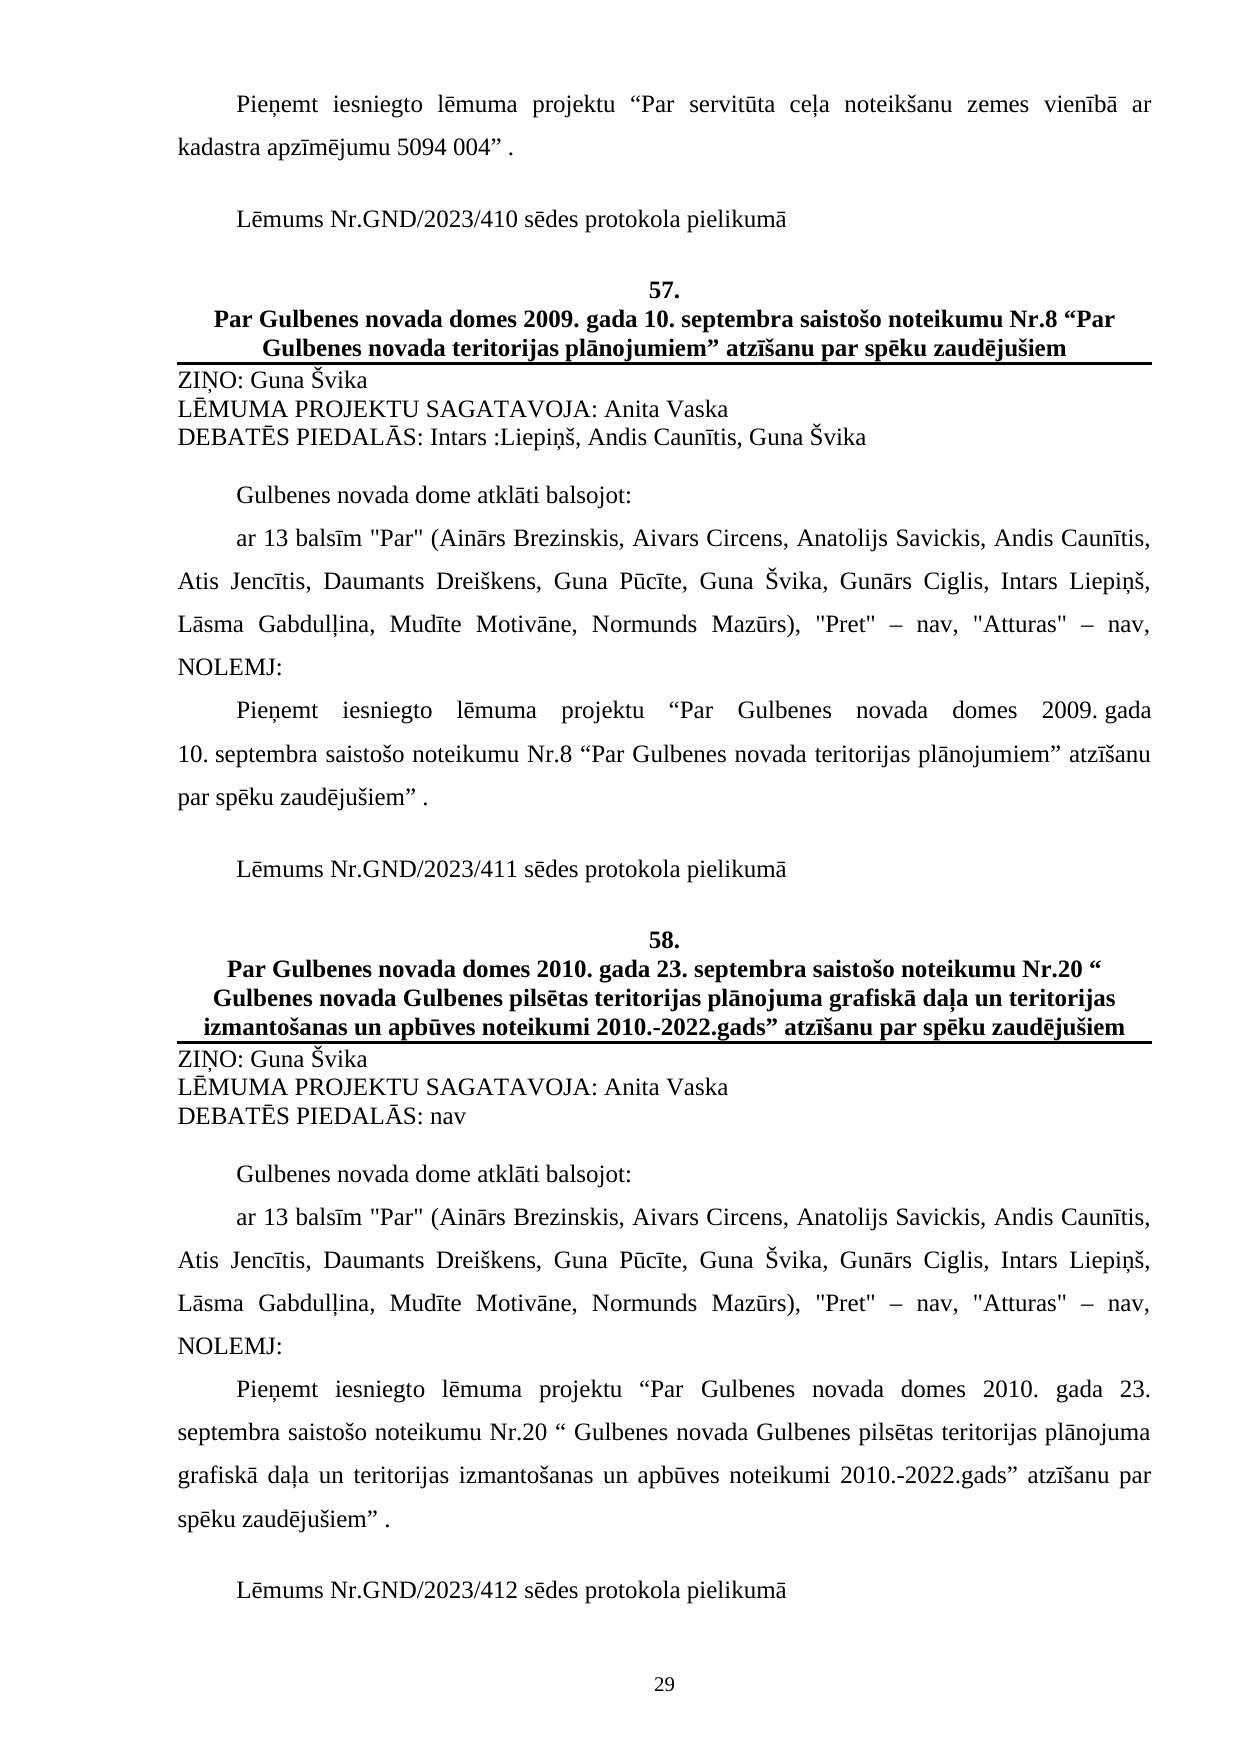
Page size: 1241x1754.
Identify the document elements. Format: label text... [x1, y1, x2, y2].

text Par Gulbenes novada domes 2009. gada 10. septembra saistošo noteikumu Nr.8 “Par Gulbenes novada teritorijas plānojumiem” atzīšanu par spēku zaudējušiem [177, 304, 1152, 362]
text 57. [177, 276, 1152, 304]
text Par Gulbenes novada domes 2010. gada 23. septembra saistošo noteikumu Nr.20 “ Gulbenes novada Gulbenes pilsētas teritorijas plānojuma grafiskā daļa un teritorijas izmantošanas un apbūves noteikumi 2010.-2022.gads” atzīšanu par spēku zaudējušiem [177, 954, 1152, 1041]
text ZIŅO: Guna Švika [177, 365, 1152, 394]
text Gulbenes novada dome atklāti balsojot: [177, 480, 1152, 509]
text LĒMUMA PROJEKTU SAGATAVOJA: Anita Vaska [177, 394, 1152, 422]
text Lēmums Nr.GND/2023/410 sēdes protokola pielikumā [177, 204, 1152, 232]
text 58. [177, 926, 1152, 954]
text Pieņemt iesniegto lēmuma projektu “Par servitūta ceļa noteikšanu zemes vienībā ar kadastra apzīmējumu 5094 004” . [177, 89, 1152, 161]
text Pieņemt iesniegto lēmuma projektu “Par Gulbenes novada domes 2009. gada 10. septembra saistošo noteikumu Nr.8 “Par Gulbenes novada teritorijas plānojumiem” atzīšanu par spēku zaudējušiem” . [177, 696, 1152, 811]
text Lēmums Nr.GND/2023/411 sēdes protokola pielikumā [177, 854, 1152, 882]
text ZIŅO: Guna Švika [177, 1044, 1152, 1072]
text DEBATĒS PIEDALĀS: nav [177, 1101, 1152, 1130]
text DEBATĒS PIEDALĀS: Intars :Liepiņš, Andis Caunītis, Guna Švika [177, 422, 1152, 451]
text Pieņemt iesniegto lēmuma projektu “Par Gulbenes novada domes 2010. gada 23. septembra saistošo noteikumu Nr.20 “ Gulbenes novada Gulbenes pilsētas teritorijas plānojuma grafiskā daļa un teritorijas izmantošanas un apbūves noteikumi 2010.-2022.gads” atzīšanu par spēku zaudējušiem” . [177, 1374, 1152, 1532]
text LĒMUMA PROJEKTU SAGATAVOJA: Anita Vaska [177, 1072, 1152, 1101]
text Lēmums Nr.GND/2023/412 sēdes protokola pielikumā [177, 1576, 1152, 1604]
text Gulbenes novada dome atklāti balsojot: [177, 1159, 1152, 1187]
